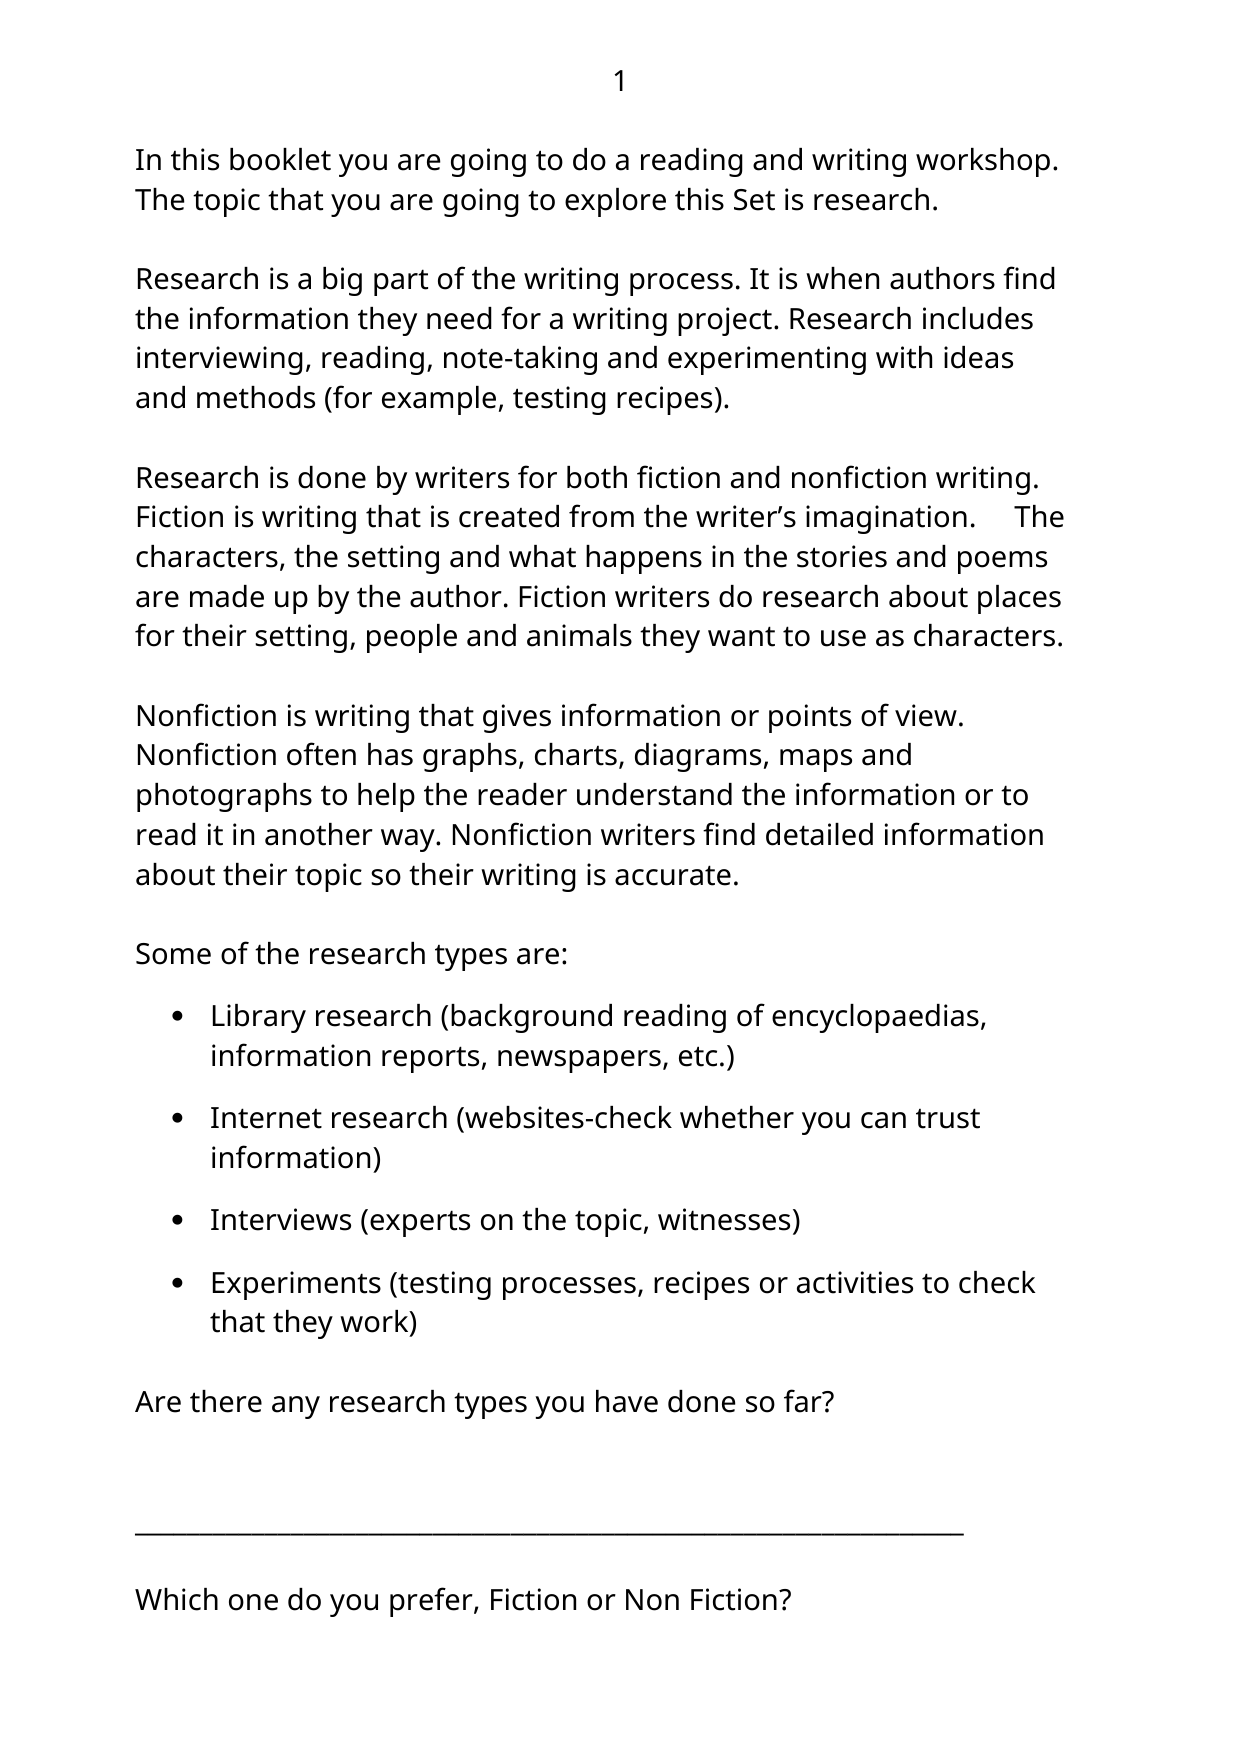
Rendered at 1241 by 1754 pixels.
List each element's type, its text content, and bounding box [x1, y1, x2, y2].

list Internet research (websites-check whether you can trust information) [172, 1098, 1072, 1177]
text Nonfiction is writing that gives information or points of view. Nonfiction often has graphs, charts, diagrams, maps and photographs to help the reader understand the information or to read it in another way. Nonfiction writers find detailed information about their topic so their writing is accurate. [135, 695, 1072, 893]
text Research is done by writers for both fiction and nonfiction writing. Fiction is writing that is created from the writer’s imagination. The characters, the setting and what happens in the stories and poems are made up by the author. Fiction writers do research about places for their setting, people and animals they want to use as characters. [135, 457, 1072, 655]
list Experiments (testing processes, recipes or activities to check that they work) [172, 1262, 1072, 1341]
text Are there any research types you have done so far? [135, 1381, 1072, 1421]
list Interviews (experts on the topic, witnesses) [172, 1200, 1072, 1239]
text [135, 1500, 1072, 1540]
text Some of the research types are: [135, 933, 1072, 973]
list Library research (background reading of encyclopaedias, information reports, newspapers, etc.) [172, 996, 1072, 1075]
text In this booklet you are going to do a reading and writing workshop. The topic that you are going to explore this Set is research. [135, 139, 1072, 219]
text Research is a big part of the writing process. It is when authors find the information they need for a writing project. Research includes interviewing, reading, note-taking and experimenting with ideas and methods (for example, testing recipes). [135, 258, 1072, 417]
text Which one do you prefer, Fiction or Non Fiction? [135, 1579, 1072, 1619]
